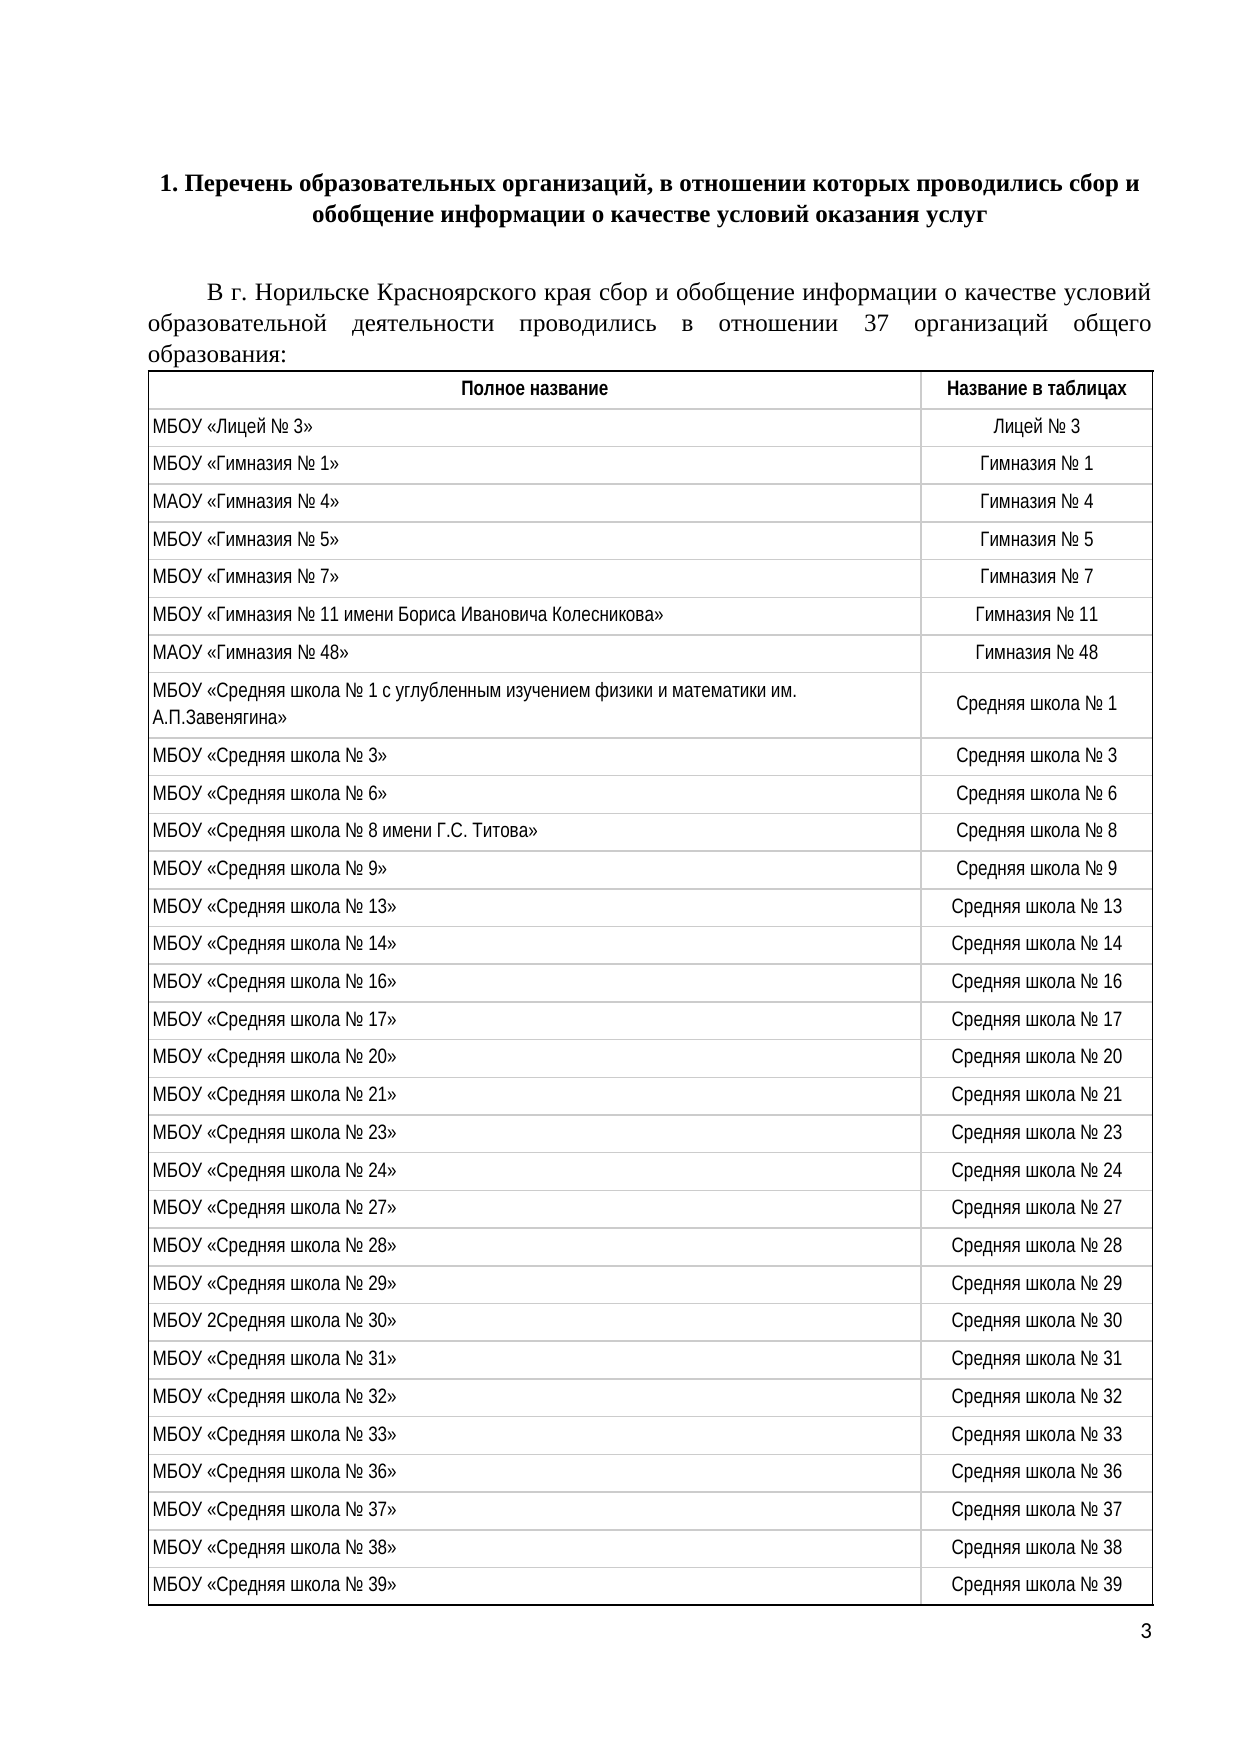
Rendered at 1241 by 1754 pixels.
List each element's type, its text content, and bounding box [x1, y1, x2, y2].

table_cell Средняя школа № 28 [922, 1229, 1152, 1265]
table_header Полное название [149, 372, 920, 408]
table_cell МБОУ «Средняя школа № 37» [149, 1493, 920, 1529]
table_cell МБОУ «Средняя школа № 16» [149, 965, 920, 1001]
table_cell МБОУ «Гимназия № 11 имени Бориса Ивановича Колесникова» [149, 598, 920, 634]
table_cell Средняя школа № 17 [922, 1003, 1152, 1039]
table_cell МБОУ «Средняя школа № 21» [149, 1078, 920, 1114]
table_cell МБОУ «Лицей № 3» [149, 410, 920, 446]
table_cell МБОУ «Средняя школа № 14» [149, 927, 920, 963]
table_cell Средняя школа № 37 [922, 1493, 1152, 1529]
table_cell МБОУ «Средняя школа № 3» [149, 739, 920, 775]
table_cell МБОУ «Средняя школа № 20» [149, 1040, 920, 1076]
table_cell Средняя школа № 29 [922, 1267, 1152, 1303]
table_cell Средняя школа № 23 [922, 1116, 1152, 1152]
table_cell Средняя школа № 36 [922, 1455, 1152, 1491]
table_cell МБОУ «Средняя школа № 31» [149, 1342, 920, 1378]
table_cell Средняя школа № 9 [922, 852, 1152, 888]
table_cell Средняя школа № 27 [922, 1191, 1152, 1227]
table_cell МБОУ «Средняя школа № 39» [149, 1568, 920, 1604]
table_cell МБОУ «Гимназия № 1» [149, 447, 920, 483]
table_cell МБОУ «Средняя школа № 33» [149, 1417, 920, 1453]
table_cell Гимназия № 1 [922, 447, 1152, 483]
table_cell Гимназия № 4 [922, 485, 1152, 521]
table_header Название в таблицах [922, 372, 1152, 408]
table_cell МБОУ «Средняя школа № 28» [149, 1229, 920, 1265]
subtitle 1. Перечень образовательных организаций, в отношении которых проводились сбор и обобщение информации о качестве условий оказания услуг [148, 168, 1152, 228]
table_cell Гимназия № 48 [922, 636, 1152, 672]
table_cell Средняя школа № 32 [922, 1380, 1152, 1416]
table_cell Средняя школа № 20 [922, 1040, 1152, 1076]
table_cell МАОУ «Гимназия № 4» [149, 485, 920, 521]
table_cell МБОУ «Средняя школа № 23» [149, 1116, 920, 1152]
table_cell Средняя школа № 30 [922, 1304, 1152, 1340]
table_cell МБОУ «Средняя школа № 8 имени Г.С. Титова» [149, 814, 920, 850]
table_cell МБОУ «Гимназия № 7» [149, 560, 920, 596]
table_cell МБОУ 2Средняя школа № 30» [149, 1304, 920, 1340]
table_cell Средняя школа № 3 [922, 739, 1152, 775]
table_cell Средняя школа № 21 [922, 1078, 1152, 1114]
table_cell МБОУ «Средняя школа № 32» [149, 1380, 920, 1416]
table_cell Средняя школа № 16 [922, 965, 1152, 1001]
table_cell Средняя школа № 1 [922, 673, 1152, 737]
text В г. Норильске Красноярского края сбор и обобщение информации о качестве условий образовательной деятельности проводились в отношении 37 организаций общего образования: [148, 277, 1152, 368]
table_cell Средняя школа № 33 [922, 1417, 1152, 1453]
table_cell МБОУ «Средняя школа № 29» [149, 1267, 920, 1303]
table_cell Средняя школа № 14 [922, 927, 1152, 963]
table_cell МБОУ «Гимназия № 5» [149, 523, 920, 559]
table_cell Гимназия № 7 [922, 560, 1152, 596]
table_cell МБОУ «Средняя школа № 24» [149, 1153, 920, 1189]
table_cell Средняя школа № 24 [922, 1153, 1152, 1189]
table_cell МАОУ «Гимназия № 48» [149, 636, 920, 672]
table_cell Лицей № 3 [922, 410, 1152, 446]
table_cell МБОУ «Средняя школа № 17» [149, 1003, 920, 1039]
table_cell МБОУ «Средняя школа № 6» [149, 776, 920, 812]
table_cell Гимназия № 5 [922, 523, 1152, 559]
table_cell МБОУ «Средняя школа № 38» [149, 1531, 920, 1567]
table_cell Средняя школа № 6 [922, 776, 1152, 812]
table_cell МБОУ «Средняя школа № 13» [149, 890, 920, 926]
table_cell МБОУ «Средняя школа № 1 с углубленным изучением физики и математики им. А.П.Завенягина» [149, 673, 920, 737]
table_cell Средняя школа № 13 [922, 890, 1152, 926]
table_cell МБОУ «Средняя школа № 9» [149, 852, 920, 888]
table_cell МБОУ «Средняя школа № 27» [149, 1191, 920, 1227]
table_cell МБОУ «Средняя школа № 36» [149, 1455, 920, 1491]
table_cell Средняя школа № 8 [922, 814, 1152, 850]
table_cell Средняя школа № 39 [922, 1568, 1152, 1604]
table_cell Средняя школа № 31 [922, 1342, 1152, 1378]
table_cell Средняя школа № 38 [922, 1531, 1152, 1567]
table_cell Гимназия № 11 [922, 598, 1152, 634]
